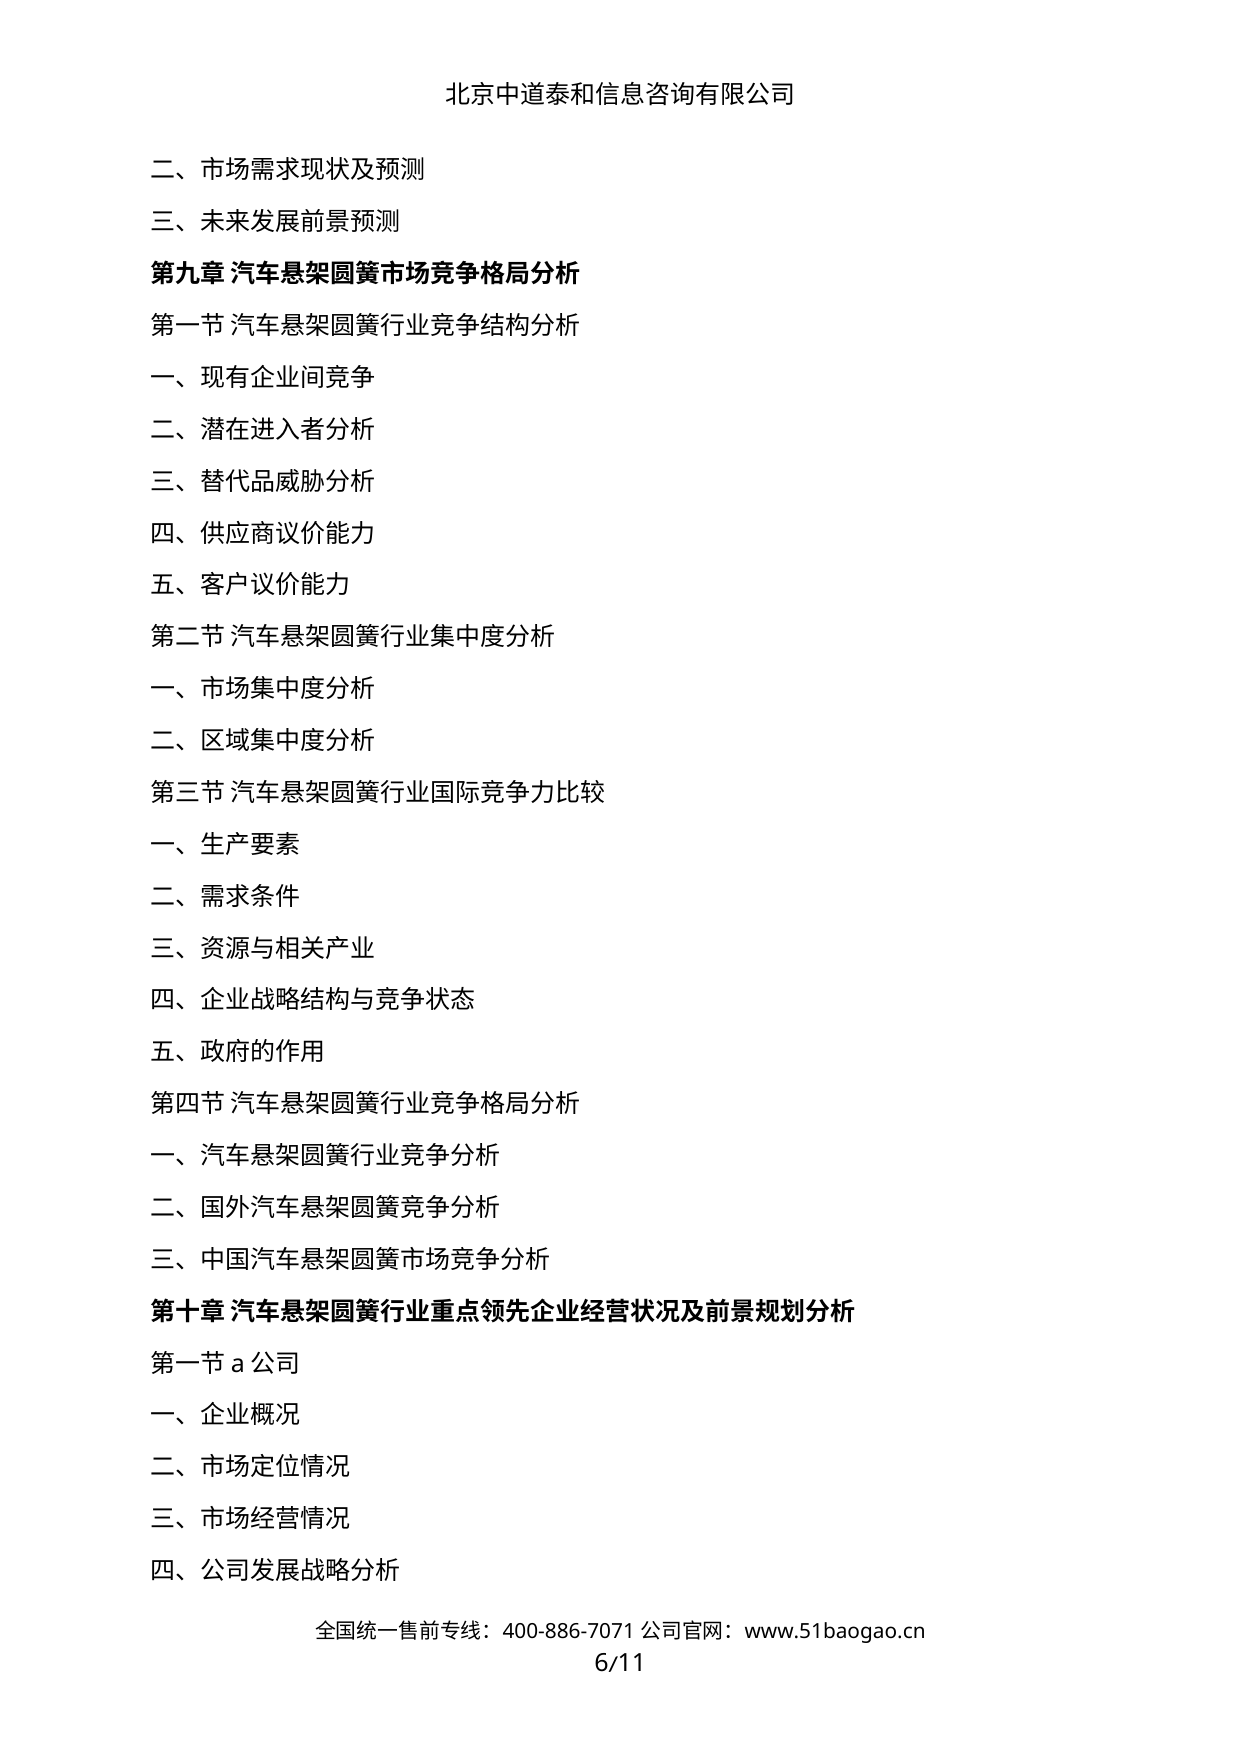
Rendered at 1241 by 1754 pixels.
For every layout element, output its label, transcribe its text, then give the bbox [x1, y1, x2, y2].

text 二、市场需求现状及预测 [150, 150, 1090, 186]
text 二、区域集中度分析 [150, 721, 1090, 757]
text 三、替代品威胁分析 [150, 461, 1090, 497]
text 一、企业概况 [150, 1395, 1090, 1431]
text 二、市场定位情况 [150, 1447, 1090, 1483]
text 四、企业战略结构与竞争状态 [150, 980, 1090, 1016]
text 第一节 a公司 [150, 1343, 1090, 1379]
text 第十章 汽车悬架圆簧行业重点领先企业经营状况及前景规划分析 [150, 1291, 1090, 1327]
text 三、市场经营情况 [150, 1499, 1090, 1535]
text 第三节 汽车悬架圆簧行业国际竞争力比较 [150, 772, 1090, 809]
text 五、客户议价能力 [150, 565, 1090, 601]
text 第一节 汽车悬架圆簧行业竞争结构分析 [150, 306, 1090, 342]
text 三、中国汽车悬架圆簧市场竞争分析 [150, 1239, 1090, 1276]
text 五、政府的作用 [150, 1032, 1090, 1068]
text 四、公司发展战略分析 [150, 1551, 1090, 1587]
text 第九章 汽车悬架圆簧市场竞争格局分析 [150, 254, 1090, 290]
text 一、现有企业间竞争 [150, 357, 1090, 394]
text 四、供应商议价能力 [150, 513, 1090, 549]
text 二、潜在进入者分析 [150, 409, 1090, 446]
text 第四节 汽车悬架圆簧行业竞争格局分析 [150, 1084, 1090, 1120]
text 一、生产要素 [150, 824, 1090, 861]
text 二、需求条件 [150, 876, 1090, 912]
text 第二节 汽车悬架圆簧行业集中度分析 [150, 617, 1090, 653]
text 三、资源与相关产业 [150, 928, 1090, 964]
text 二、国外汽车悬架圆簧竞争分析 [150, 1187, 1090, 1224]
text 一、市场集中度分析 [150, 669, 1090, 705]
text 一、汽车悬架圆簧行业竞争分析 [150, 1136, 1090, 1172]
text 三、未来发展前景预测 [150, 202, 1090, 238]
